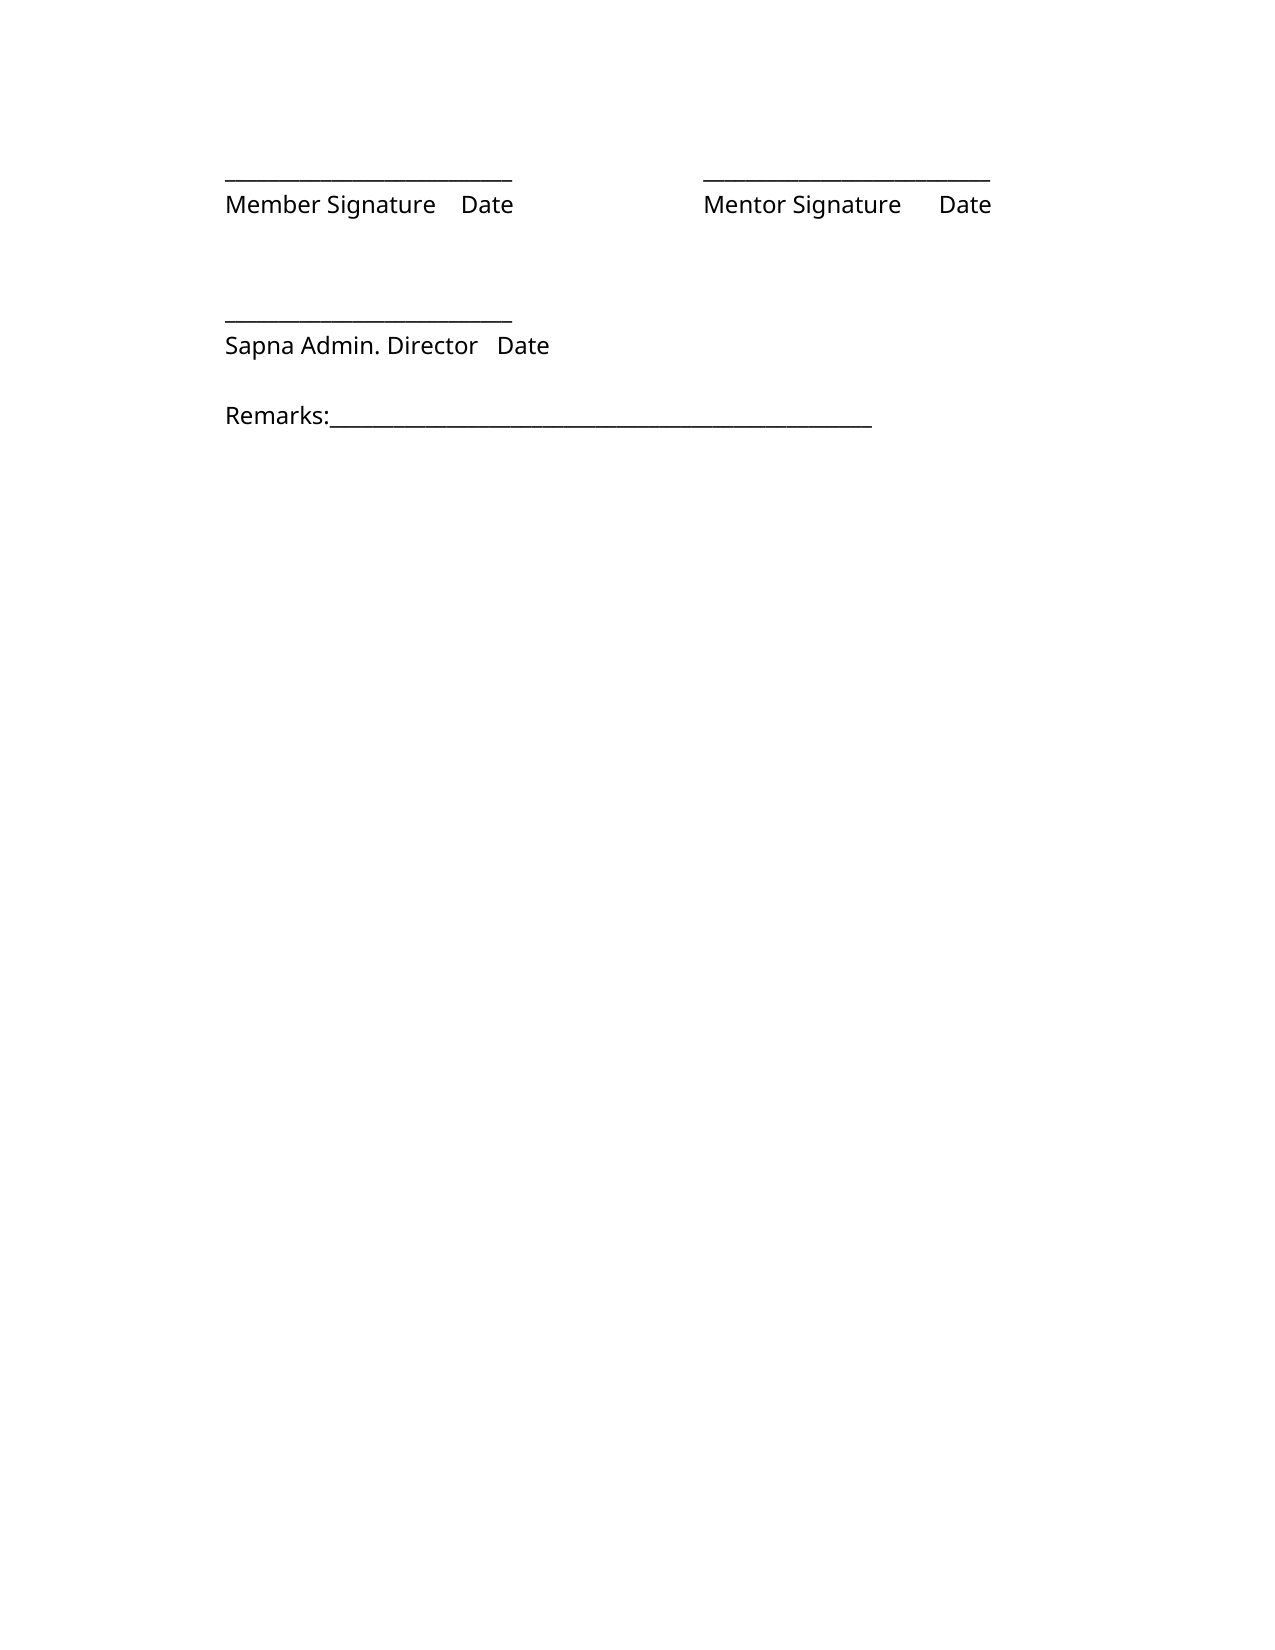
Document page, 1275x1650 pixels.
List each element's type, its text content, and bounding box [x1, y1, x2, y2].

list ___________________________ [225, 291, 1125, 326]
list Member Signature Date Mentor Signature Date [225, 185, 1125, 220]
list Sapna Admin. Director Date [225, 326, 1125, 361]
list ___________________________ ___________________________ [225, 150, 1125, 185]
list Remarks:___________________________________________________ [225, 396, 1125, 432]
